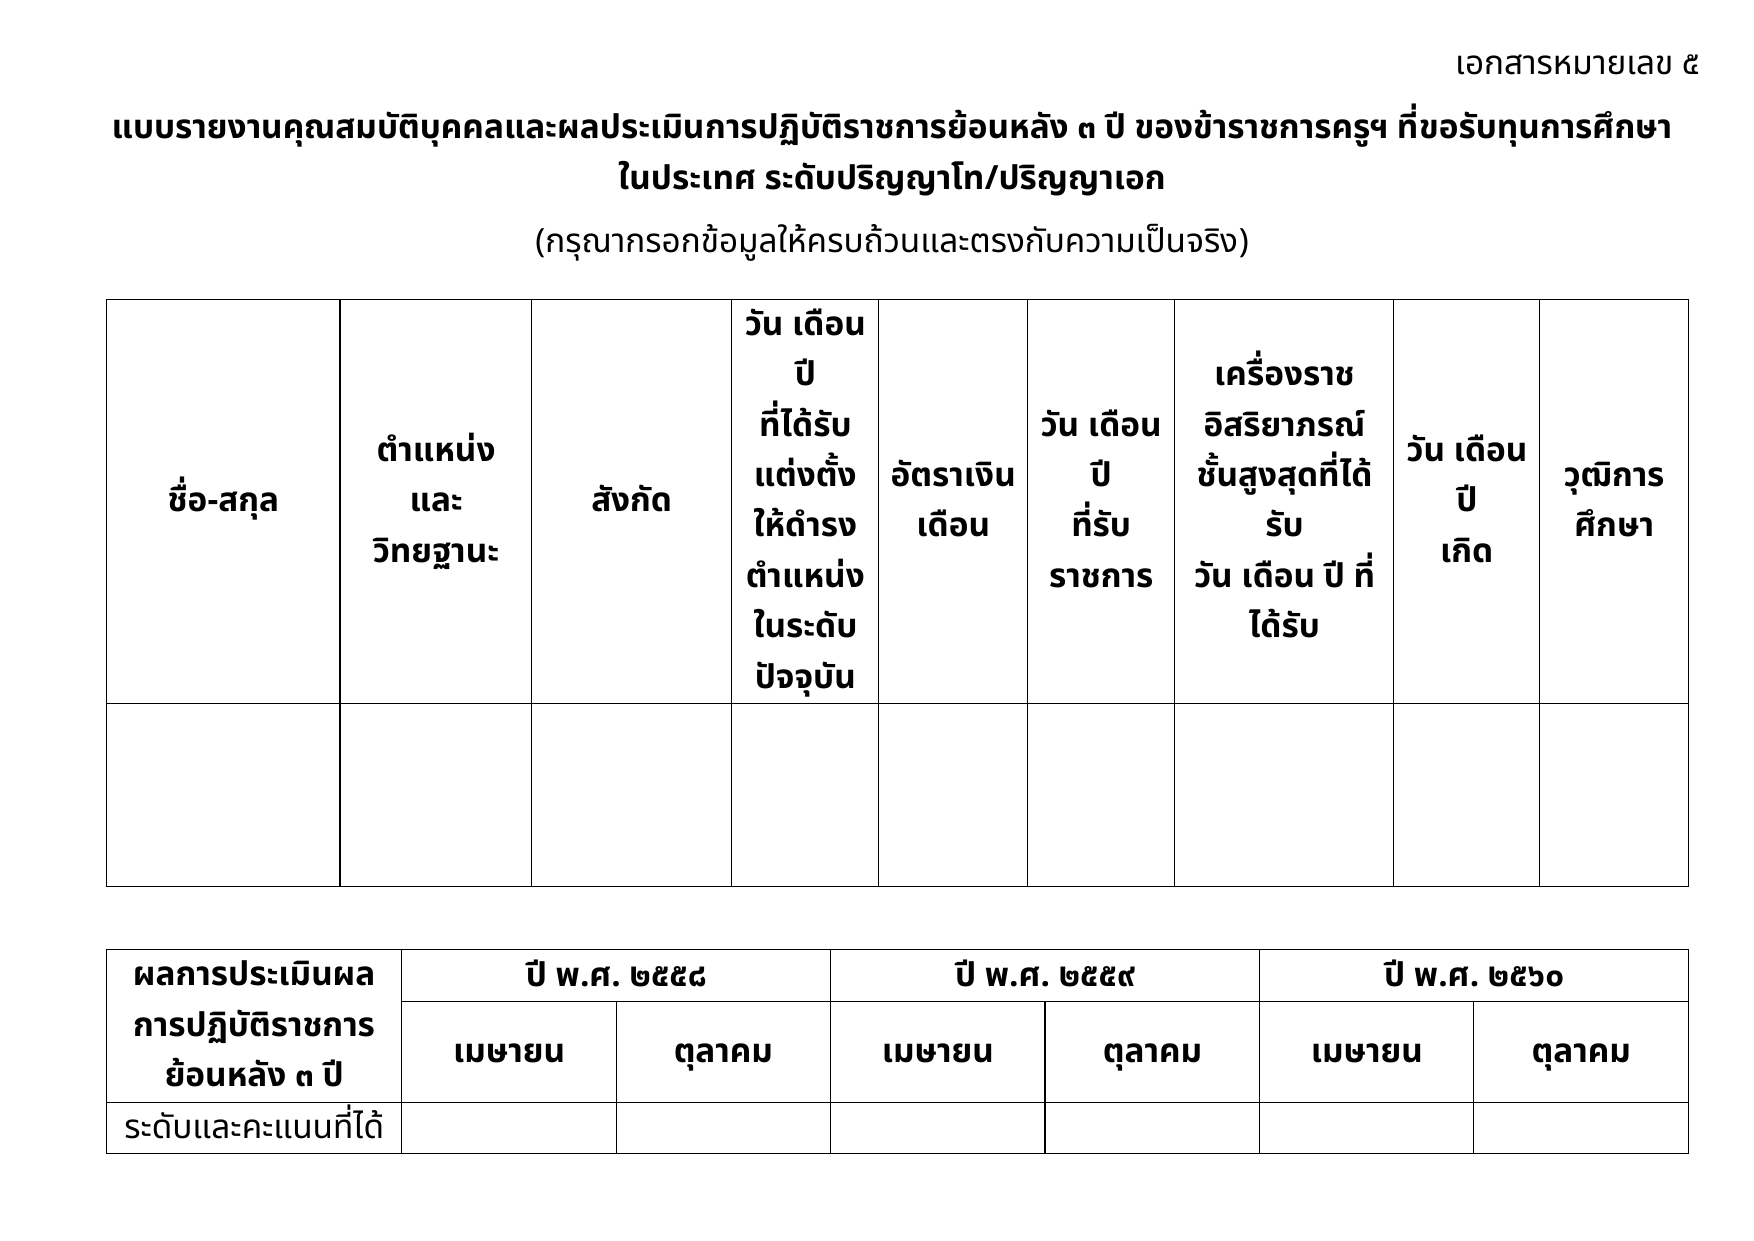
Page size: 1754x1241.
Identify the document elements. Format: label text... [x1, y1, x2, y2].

table_cell [1175, 704, 1393, 886]
table_header เครื่องราชอิสริยาภรณ์ชั้นสูงสุดที่ได้รับ วัน เดือน ปี ที่ได้รับ [1175, 300, 1393, 703]
table_header ผลการประเมินผลการปฏิบัติราชการย้อนหลัง ๓ ปี [107, 950, 401, 1102]
table_header อัตราเงินเดือน [879, 300, 1027, 703]
table_header ปี พ.ศ. ๒๕๕๘ [402, 950, 830, 1001]
table_header ปี พ.ศ. ๒๕๖๐ [1260, 950, 1688, 1001]
table_cell ระดับและคะแนนที่ได้ [107, 1103, 401, 1153]
table_cell เมษายน [1260, 1002, 1473, 1102]
table_header วุฒิการศึกษา [1540, 300, 1688, 703]
table_cell [1260, 1103, 1473, 1153]
table_cell [1394, 704, 1539, 886]
table_cell ตุลาคม [617, 1002, 830, 1102]
table_cell เมษายน [831, 1002, 1044, 1102]
table_cell [532, 704, 731, 886]
text (กรุณากรอกข้อมูลให้ครบถ้วนและตรงกับความเป็นจริง) [106, 217, 1677, 267]
table_cell [107, 704, 339, 886]
text แบบรายงานคุณสมบัติบุคคลและผลประเมินการปฏิบัติราชการย้อนหลัง ๓ ปี ของข้าราชการครูฯ ที่ขอรับทุนการศึกษาในประเทศ ระดับปริญญาโท/ปริญญาเอก [106, 103, 1677, 204]
table_cell ตุลาคม [1046, 1002, 1259, 1102]
table_header สังกัด [532, 300, 731, 703]
table_cell [617, 1103, 830, 1153]
table_header ตำแหน่งและ วิทยฐานะ [341, 300, 531, 703]
table_cell [732, 704, 878, 886]
table_header วัน เดือน ปี เกิด [1394, 300, 1539, 703]
table_header ชื่อ-สกุล [107, 300, 339, 703]
table_cell [879, 704, 1027, 886]
table_header วัน เดือน ปี ที่ได้รับแต่งตั้งให้ดำรงตำแหน่งในระดับปัจจุบัน [732, 300, 878, 703]
table_cell [341, 704, 531, 886]
table_cell [1028, 704, 1174, 886]
table_header ปี พ.ศ. ๒๕๕๙ [831, 950, 1259, 1001]
table_cell [1046, 1103, 1259, 1153]
table_cell เมษายน [402, 1002, 616, 1102]
table_cell [1474, 1103, 1688, 1153]
table_header วัน เดือน ปี ที่รับราชการ [1028, 300, 1174, 703]
table_cell [1540, 704, 1688, 886]
table_cell [402, 1103, 616, 1153]
table_cell ตุลาคม [1474, 1002, 1688, 1102]
table_cell [831, 1103, 1044, 1153]
